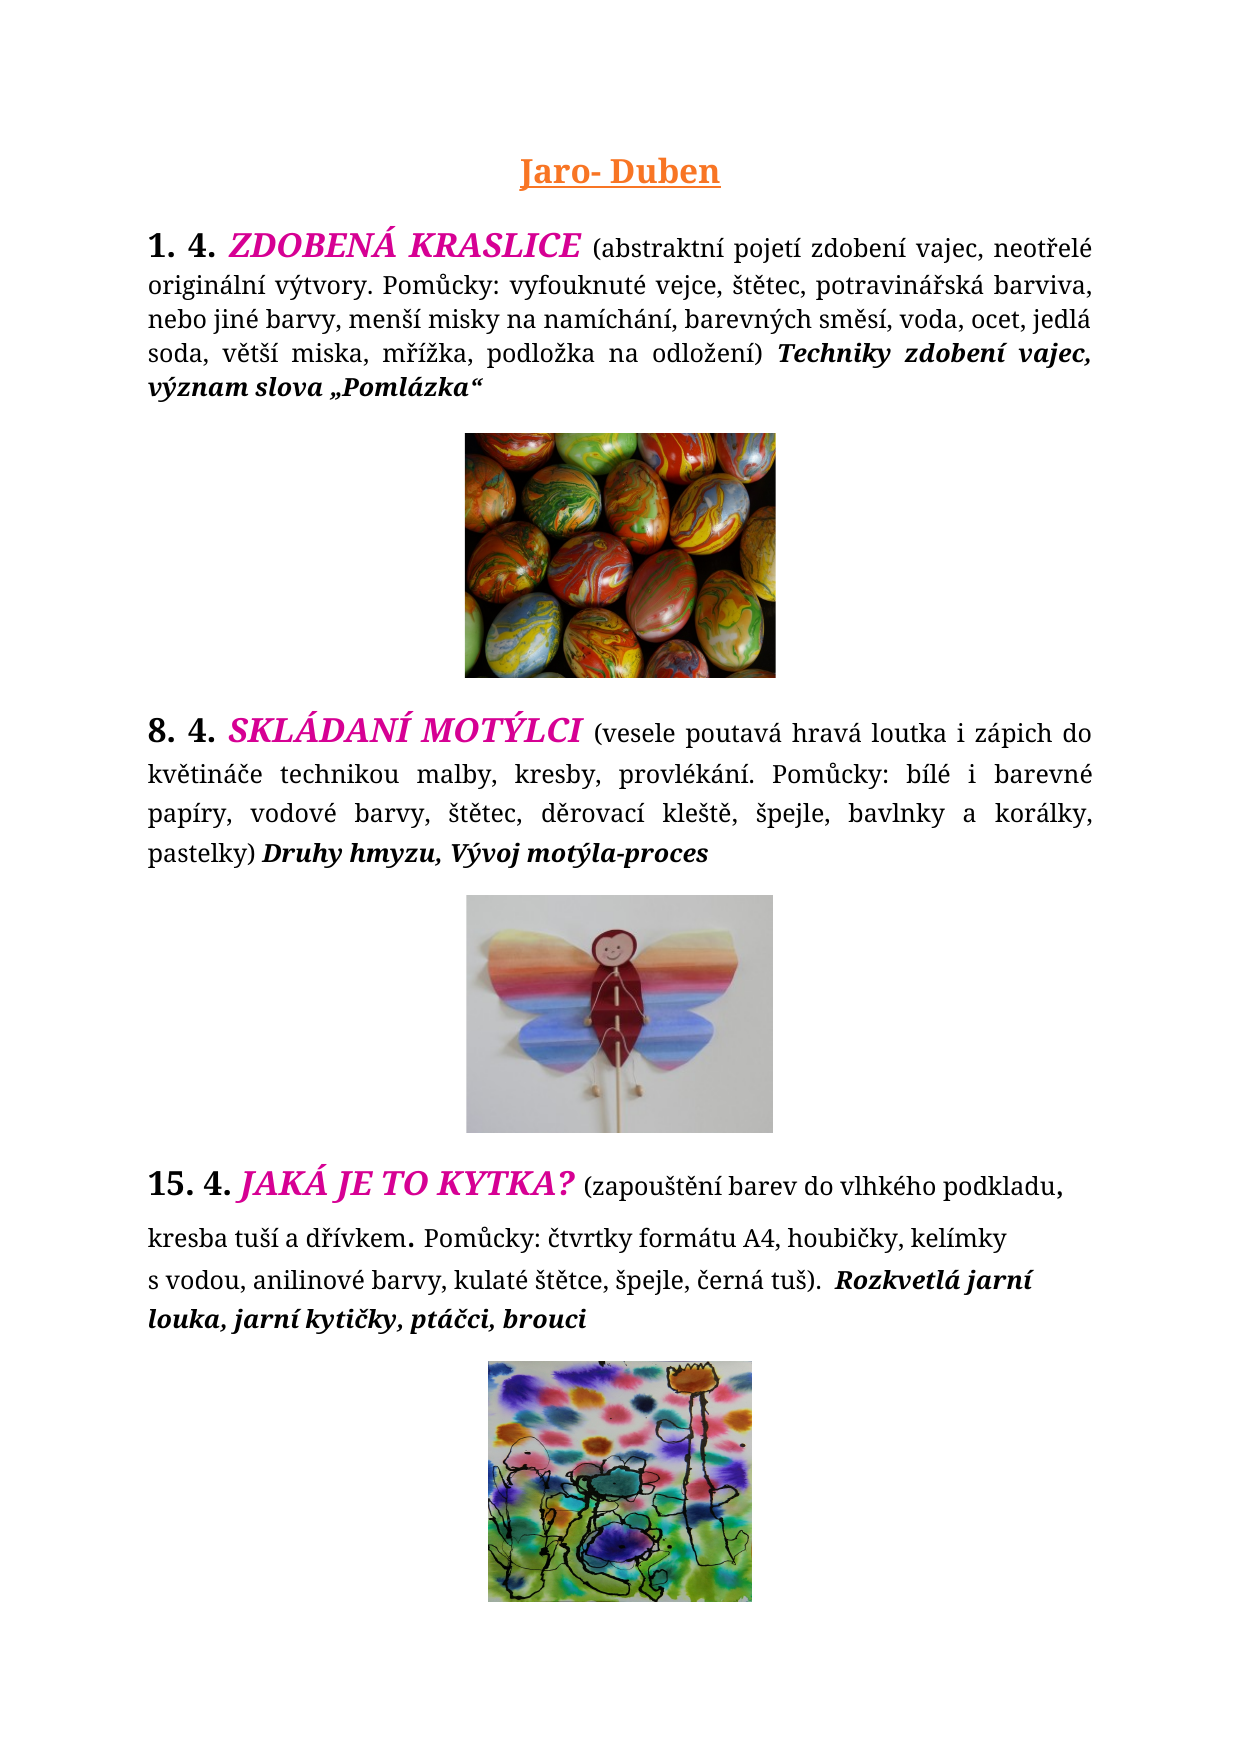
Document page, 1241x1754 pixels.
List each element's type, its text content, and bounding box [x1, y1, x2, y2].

text 1. 4. ZDOBENÁ KRASLICE (abstraktní pojetí zdobení vajec, neotřelé originální výtvory. Pomůcky: vyfouknuté vejce, štětec, potravinářská barviva, nebo jiné barvy, menší misky na namíchání, barevných směsí, voda, ocet, jedlá soda, větší miska, mřížka, podložka na odložení) Techniky zdobení vajec, význam slova „Pomlázka“ [148, 222, 1093, 404]
text 8. 4. SKLÁDANÍ MOTÝLCI (vesele poutavá hravá loutka i zápich do květináče technikou malby, kresby, provlékání. Pomůcky: bílé i barevné papíry, vodové barvy, štětec, děrovací kleště, špejle, bavlnky a korálky, pastelky) Druhy hmyzu, Vývoj motýla-proces [148, 706, 1093, 869]
text 15. 4. JAKÁ JE TO KYTKA? (zapouštění barev do vlhkého podkladu, kresba tuší a dřívkem. Pomůcky: čtvrtky formátu A4, houbičky, kelímky s vodou, anilinové barvy, kulaté štětce, špejle, černá tuš). Rozkvetlá jarní louka, jarní kytičky, ptáčci, brouci [148, 1160, 1093, 1336]
text Jaro- Duben [148, 148, 1093, 193]
